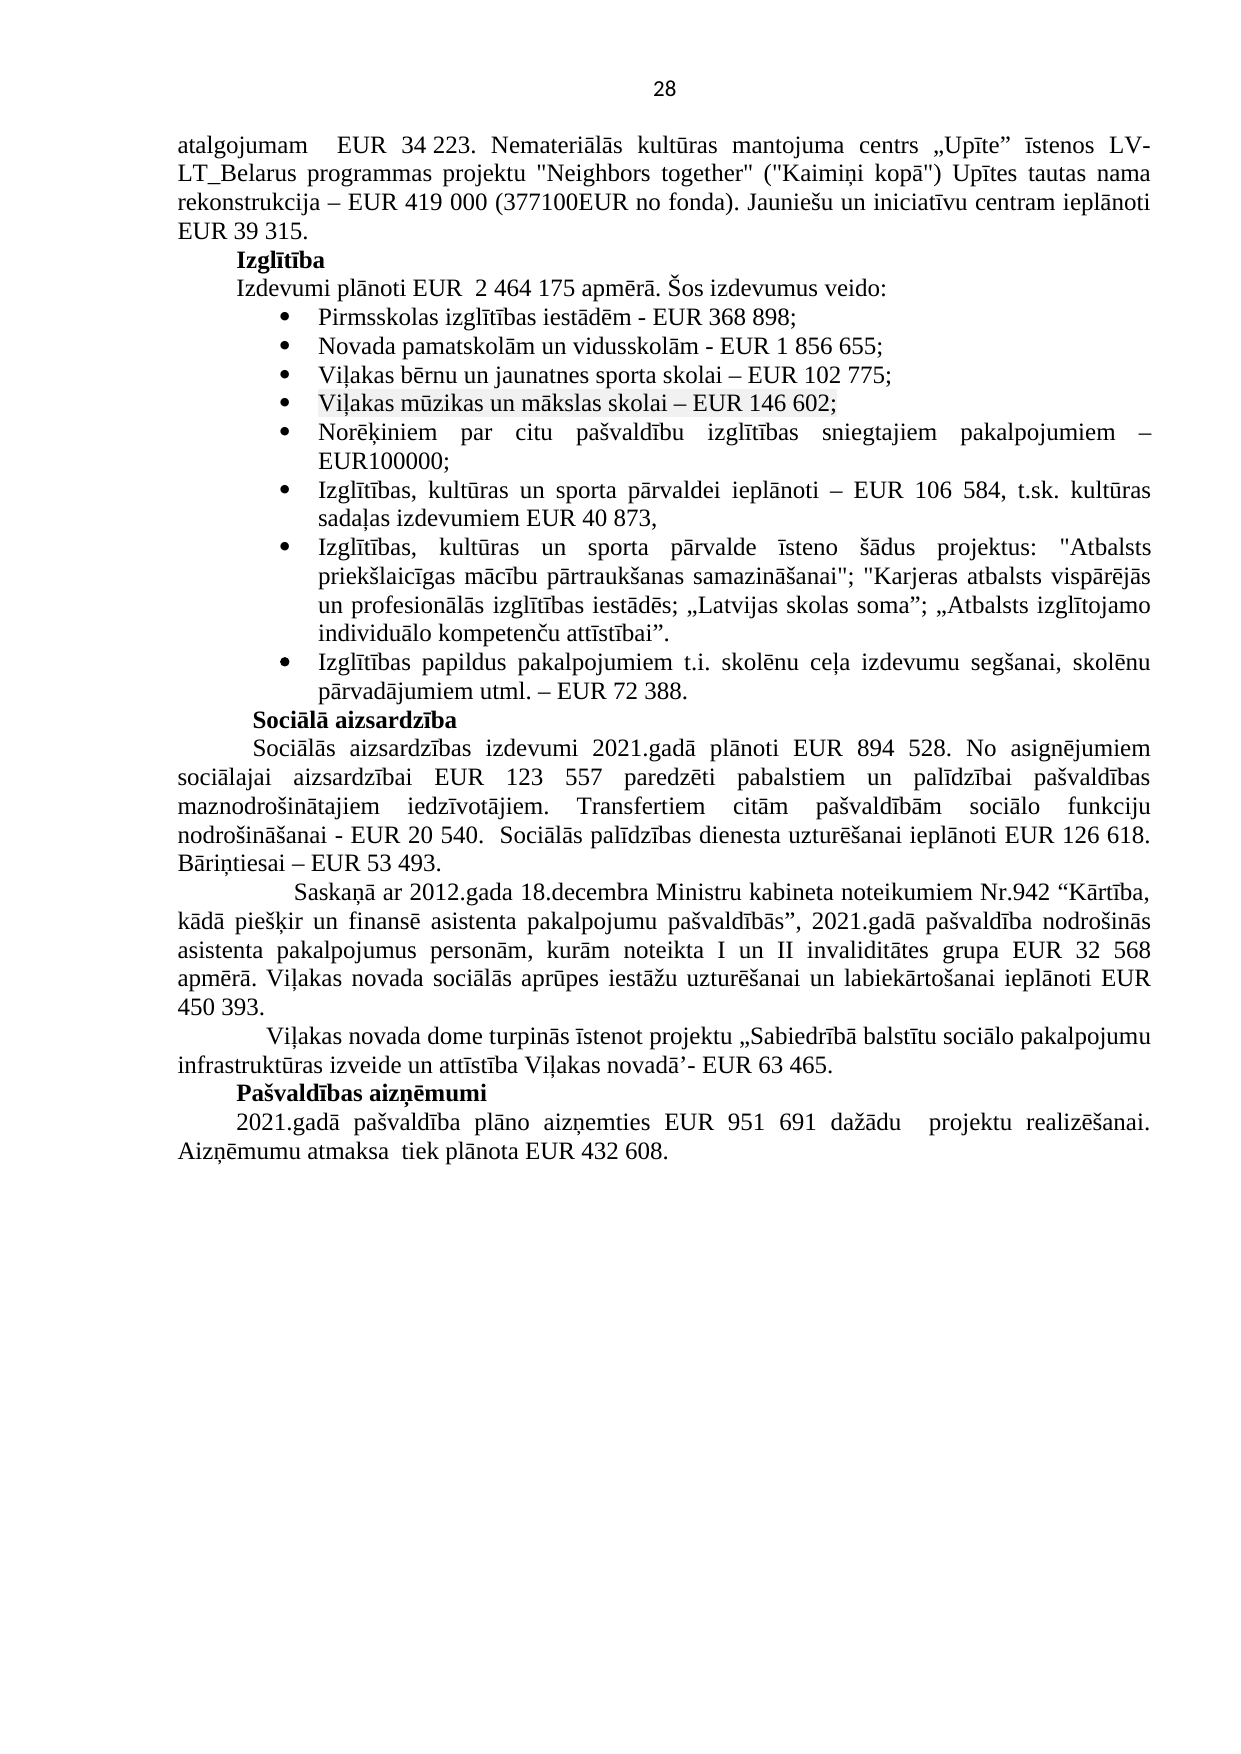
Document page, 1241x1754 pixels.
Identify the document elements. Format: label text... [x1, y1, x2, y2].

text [177, 130, 1152, 245]
list Izglītības, kultūras un sporta pārvaldei ieplānoti – EUR 106 584, t.sk. kultūras sadaļas izdevumiem EUR 40 873, [280, 475, 1152, 532]
text Sociālā aizsardzība [177, 705, 1152, 733]
list Izglītības, kultūras un sporta pārvalde īsteno šādus projektus: "Atbalsts priekšlaicīgas mācību pārtraukšanas samazināšanai"; "Karjeras atbalsts vispārējās un profesionālās izglītības iestādēs; „Latvijas skolas soma”; „Atbalsts izglītojamo individuālo kompetenču attīstībai”. [280, 532, 1152, 647]
list Viļakas mūzikas un mākslas skolai – EUR 146 602; [280, 388, 1152, 417]
text Izdevumi plānoti EUR 2 464 175 apmērā. Šos izdevumus veido: [177, 273, 1152, 302]
list Pirmsskolas izglītības iestādēm - EUR 368 898; [280, 302, 1152, 331]
text Pašvaldības aizņēmumi [177, 1078, 1152, 1107]
list Norēķiniem par citu pašvaldību izglītības sniegtajiem pakalpojumiem – EUR100000; [280, 417, 1152, 475]
text Viļakas novada dome turpinās īstenot projektu „Sabiedrībā balstītu sociālo pakalpojumu infrastruktūras izveide un attīstība Viļakas novadā’- EUR 63 465. [177, 1021, 1152, 1078]
list Izglītības papildus pakalpojumiem t.i. skolēnu ceļa izdevumu segšanai, skolēnu pārvadājumiem utml. – EUR 72 388. [280, 647, 1152, 705]
list Novada pamatskolām un vidusskolām - EUR 1 856 655; [280, 331, 1152, 360]
text 2021.gadā pašvaldība plāno aizņemties EUR 951 691 dažādu projektu realizēšanai. Aizņēmumu atmaksa tiek plānota EUR 432 608. [177, 1107, 1152, 1165]
text Sociālās aizsardzības izdevumi 2021.gadā plānoti EUR 894 528. No asignējumiem sociālajai aizsardzībai EUR 123 557 paredzēti pabalstiem un palīdzībai pašvaldības maznodrošinātajiem iedzīvotājiem. Transfertiem citām pašvaldībām sociālo funkciju nodrošināšanai - EUR 20 540. Sociālās palīdzības dienesta uzturēšanai ieplānoti EUR 126 618. Bāriņtiesai – EUR 53 493. [177, 733, 1152, 877]
text Saskaņā ar 2012.gada 18.decembra Ministru kabineta noteikumiem Nr.942 “Kārtība, kādā piešķir un finansē asistenta pakalpojumu pašvaldībās”, 2021.gadā pašvaldība nodrošinās asistenta pakalpojumus personām, kurām noteikta I un II invaliditātes grupa EUR 32 568 apmērā. Viļakas novada sociālās aprūpes iestāžu uzturēšanai un labiekārtošanai ieplānoti EUR 450 393. [177, 877, 1152, 1021]
list Viļakas bērnu un jaunatnes sporta skolai – EUR 102 775; [280, 360, 1152, 388]
text Izglītība [177, 245, 1152, 273]
